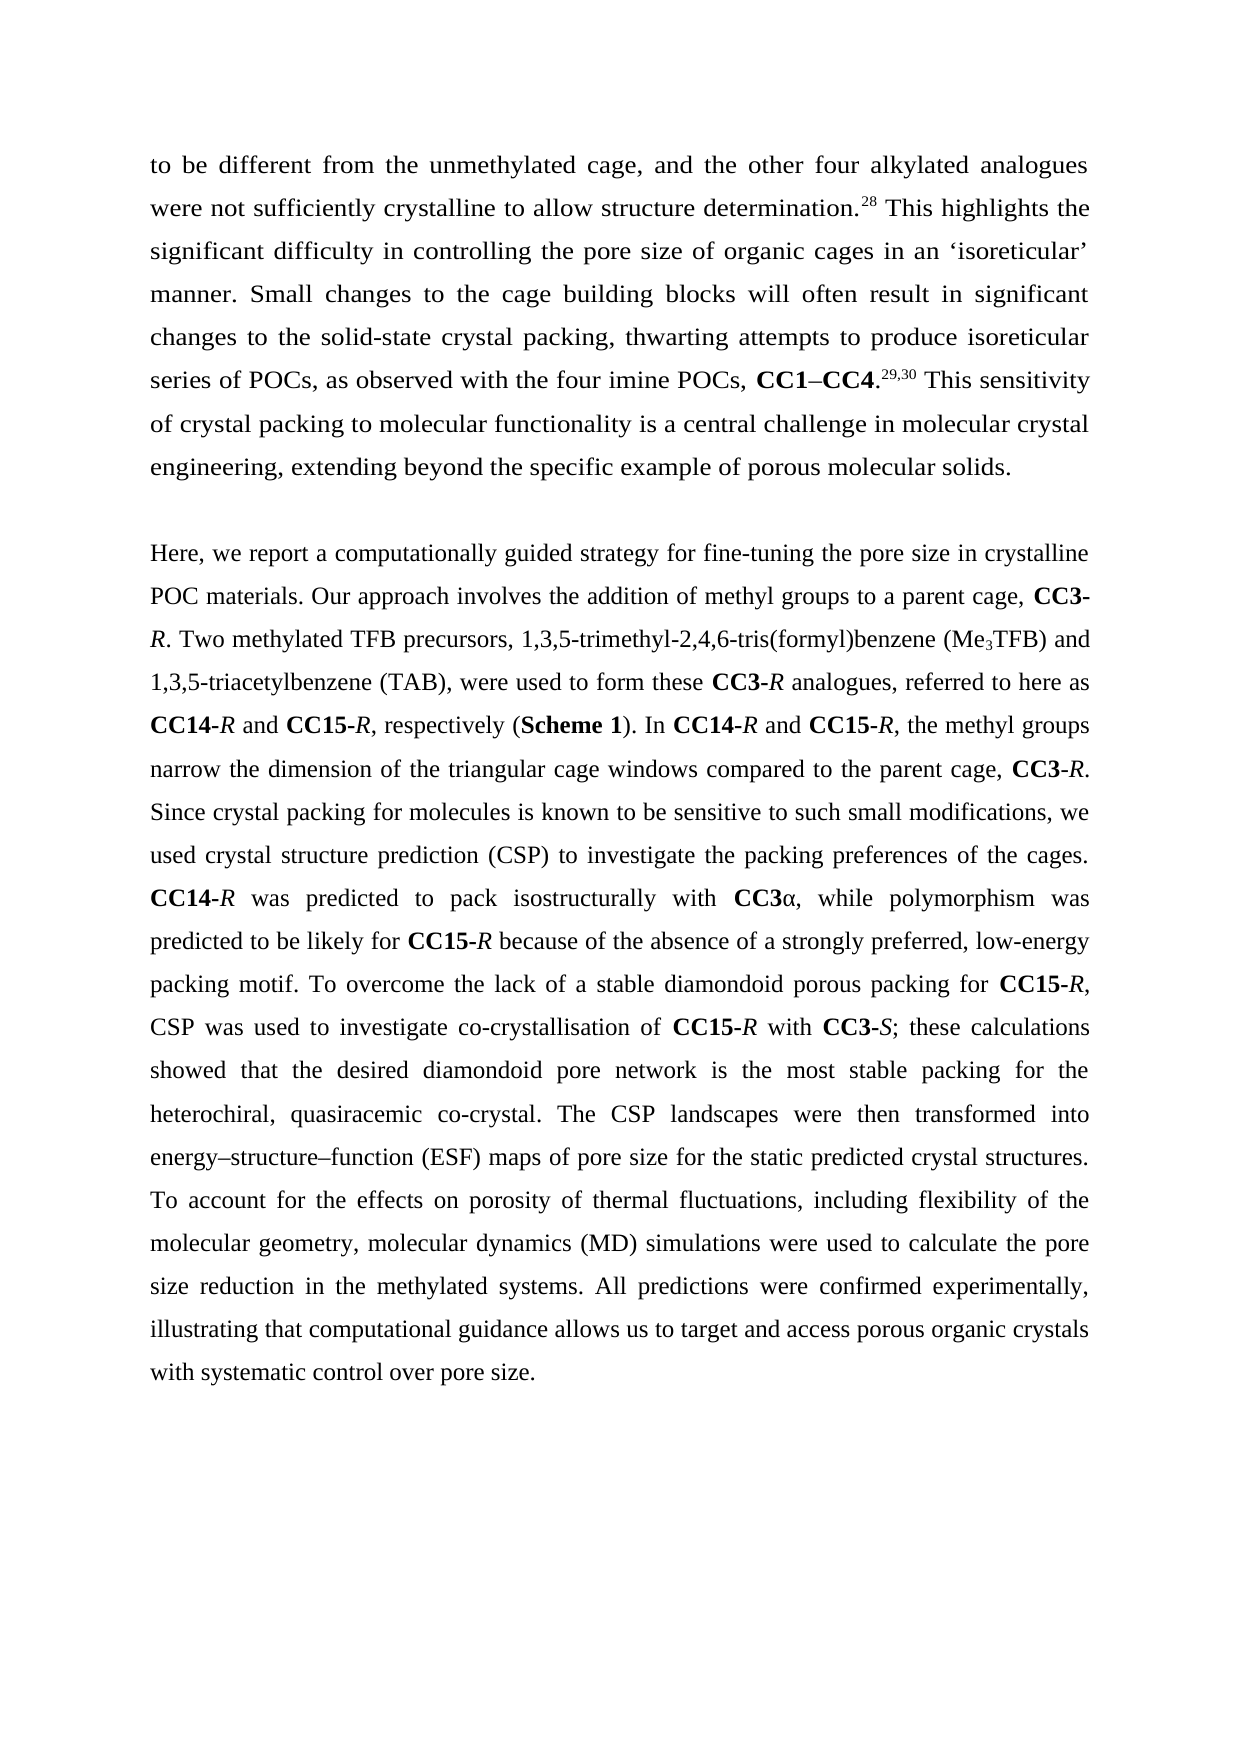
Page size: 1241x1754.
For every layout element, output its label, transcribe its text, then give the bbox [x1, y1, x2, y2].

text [150, 150, 1090, 481]
text Here, we report a computationally guided strategy for fine-tuning the pore size in crystalline POC materials. Our approach involves the addition of methyl groups to a parent cage, CC3-R. Two methylated TFB precursors, 1,3,5-trimethyl-2,4,6-tris(formyl)benzene (Me3TFB) and 1,3,5-triacetylbenzene (TAB), were used to form these CC3-R analogues, referred to here as CC14-R and CC15-R, respectively (Scheme 1). In CC14-R and CC15-R, the methyl groups narrow the dimension of the triangular cage windows compared to the parent cage, CC3-R. Since crystal packing for molecules is known to be sensitive to such small modifications, we used crystal structure prediction (CSP) to investigate the packing preferences of the cages. CC14-R was predicted to pack isostructurally with CC3α, while polymorphism was predicted to be likely for CC15-R because of the absence of a strongly preferred, low-energy packing motif. To overcome the lack of a stable diamondoid porous packing for CC15-R, CSP was used to investigate co-crystallisation of CC15-R with CC3-S; these calculations showed that the desired diamondoid pore network is the most stable packing for the heterochiral, quasiracemic co-crystal. The CSP landscapes were then transformed into energy–structure–function (ESF) maps of pore size for the static predicted crystal structures. To account for the effects on porosity of thermal fluctuations, including flexibility of the molecular geometry, molecular dynamics (MD) simulations were used to calculate the pore size reduction in the methylated systems. All predictions were confirmed experimentally, illustrating that computational guidance allows us to target and access porous organic crystals with systematic control over pore size. [150, 538, 1090, 1386]
